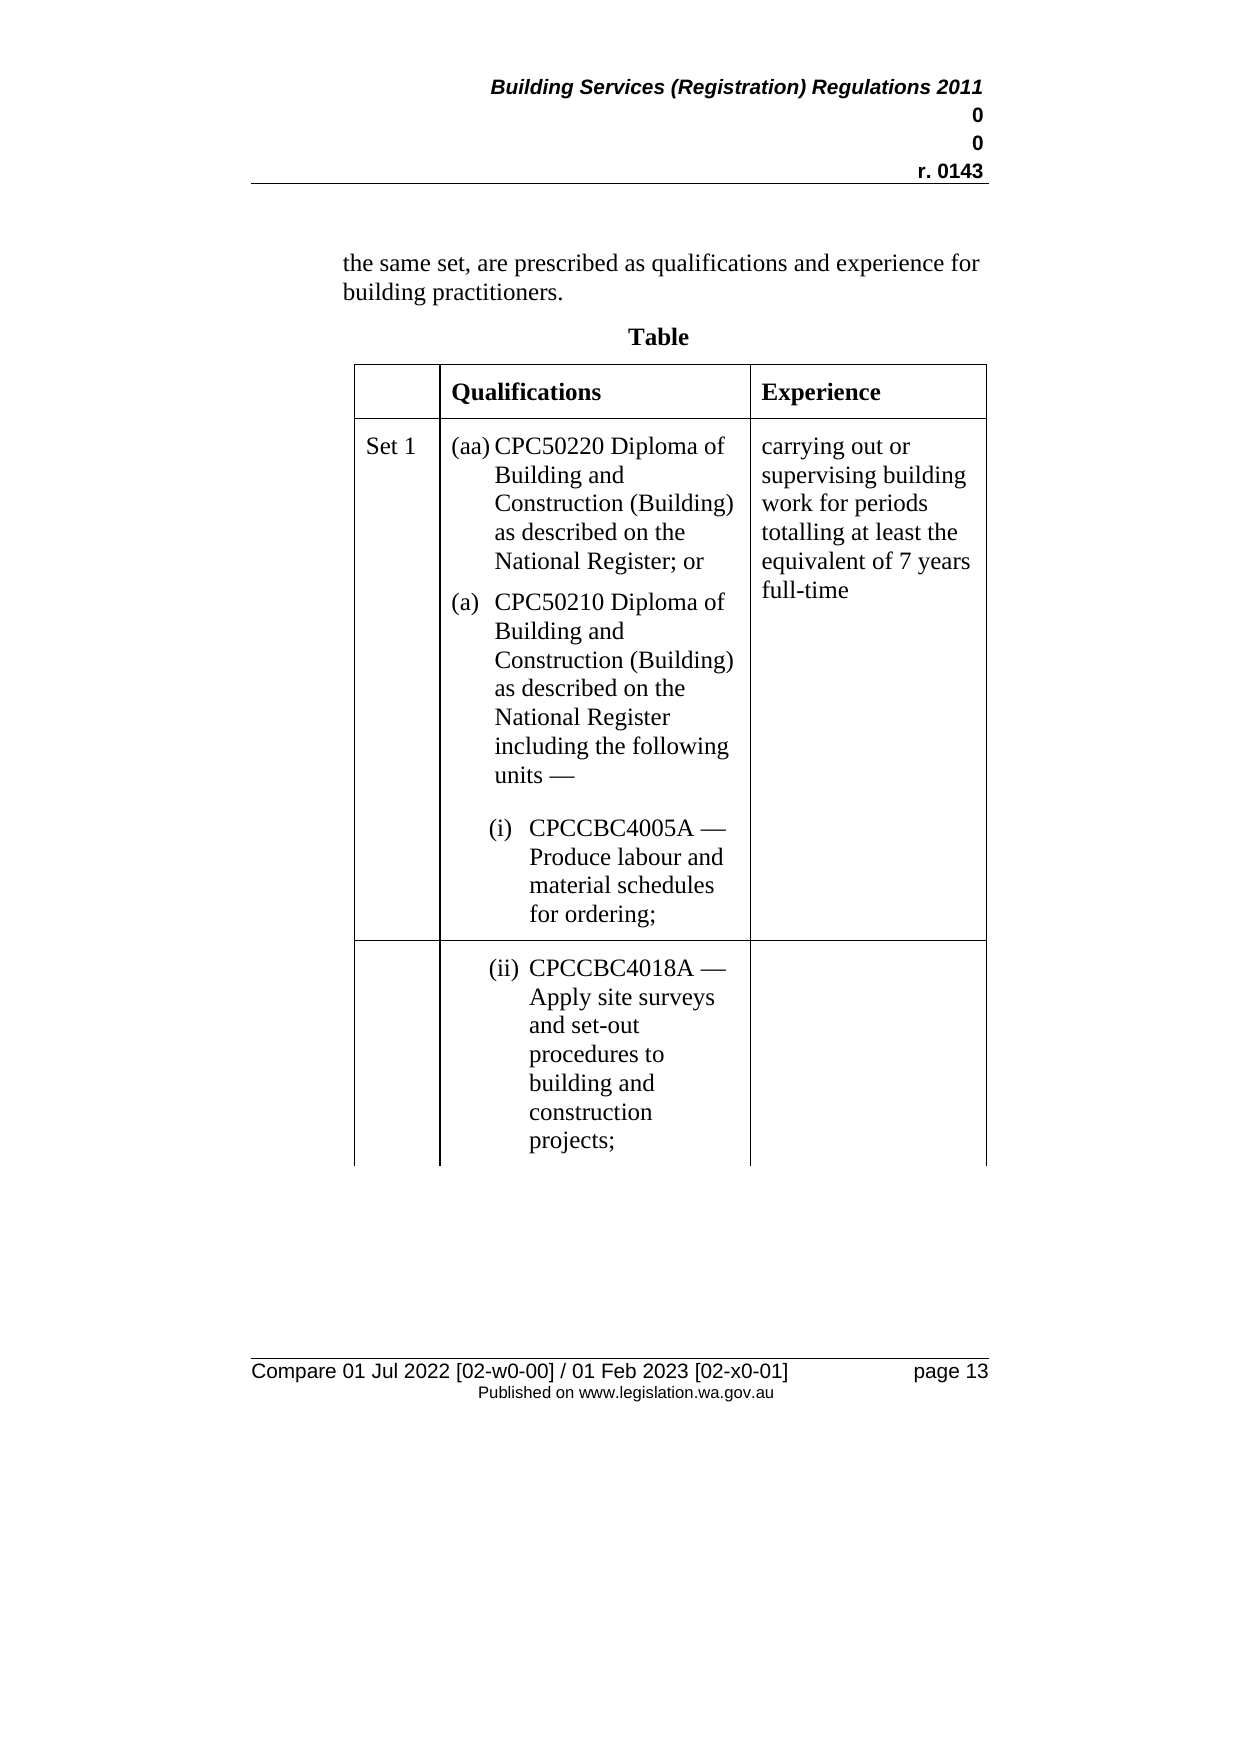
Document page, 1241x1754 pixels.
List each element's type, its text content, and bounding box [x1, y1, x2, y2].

subtitle Table [343, 322, 974, 351]
table_cell [751, 800, 986, 939]
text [251, 248, 989, 306]
table_cell carrying out or supervising building work for periods totalling at least the equivalent of 7 years full-time [751, 419, 986, 800]
table_cell [355, 941, 439, 1166]
table_cell Set 1 [355, 419, 439, 800]
table_header [355, 365, 439, 417]
table_cell [751, 941, 986, 1166]
table_header Experience [751, 365, 986, 417]
table_cell (i) CPCCBC4005A — Produce labour and material schedules for ordering; [441, 800, 750, 939]
table_cell (aa) CPC50220 Diploma of Building and Construction (Building) as described on the National Register; or (a) CPC50210 Diploma of Building and Construction (Building) as described on the National Register including the following units — [441, 419, 750, 800]
table_cell (ii) CPCCBC4018A — Apply site surveys and set-out procedures to building and construction projects; [441, 941, 750, 1166]
table_cell [355, 800, 439, 939]
table_header Qualifications [441, 365, 750, 417]
